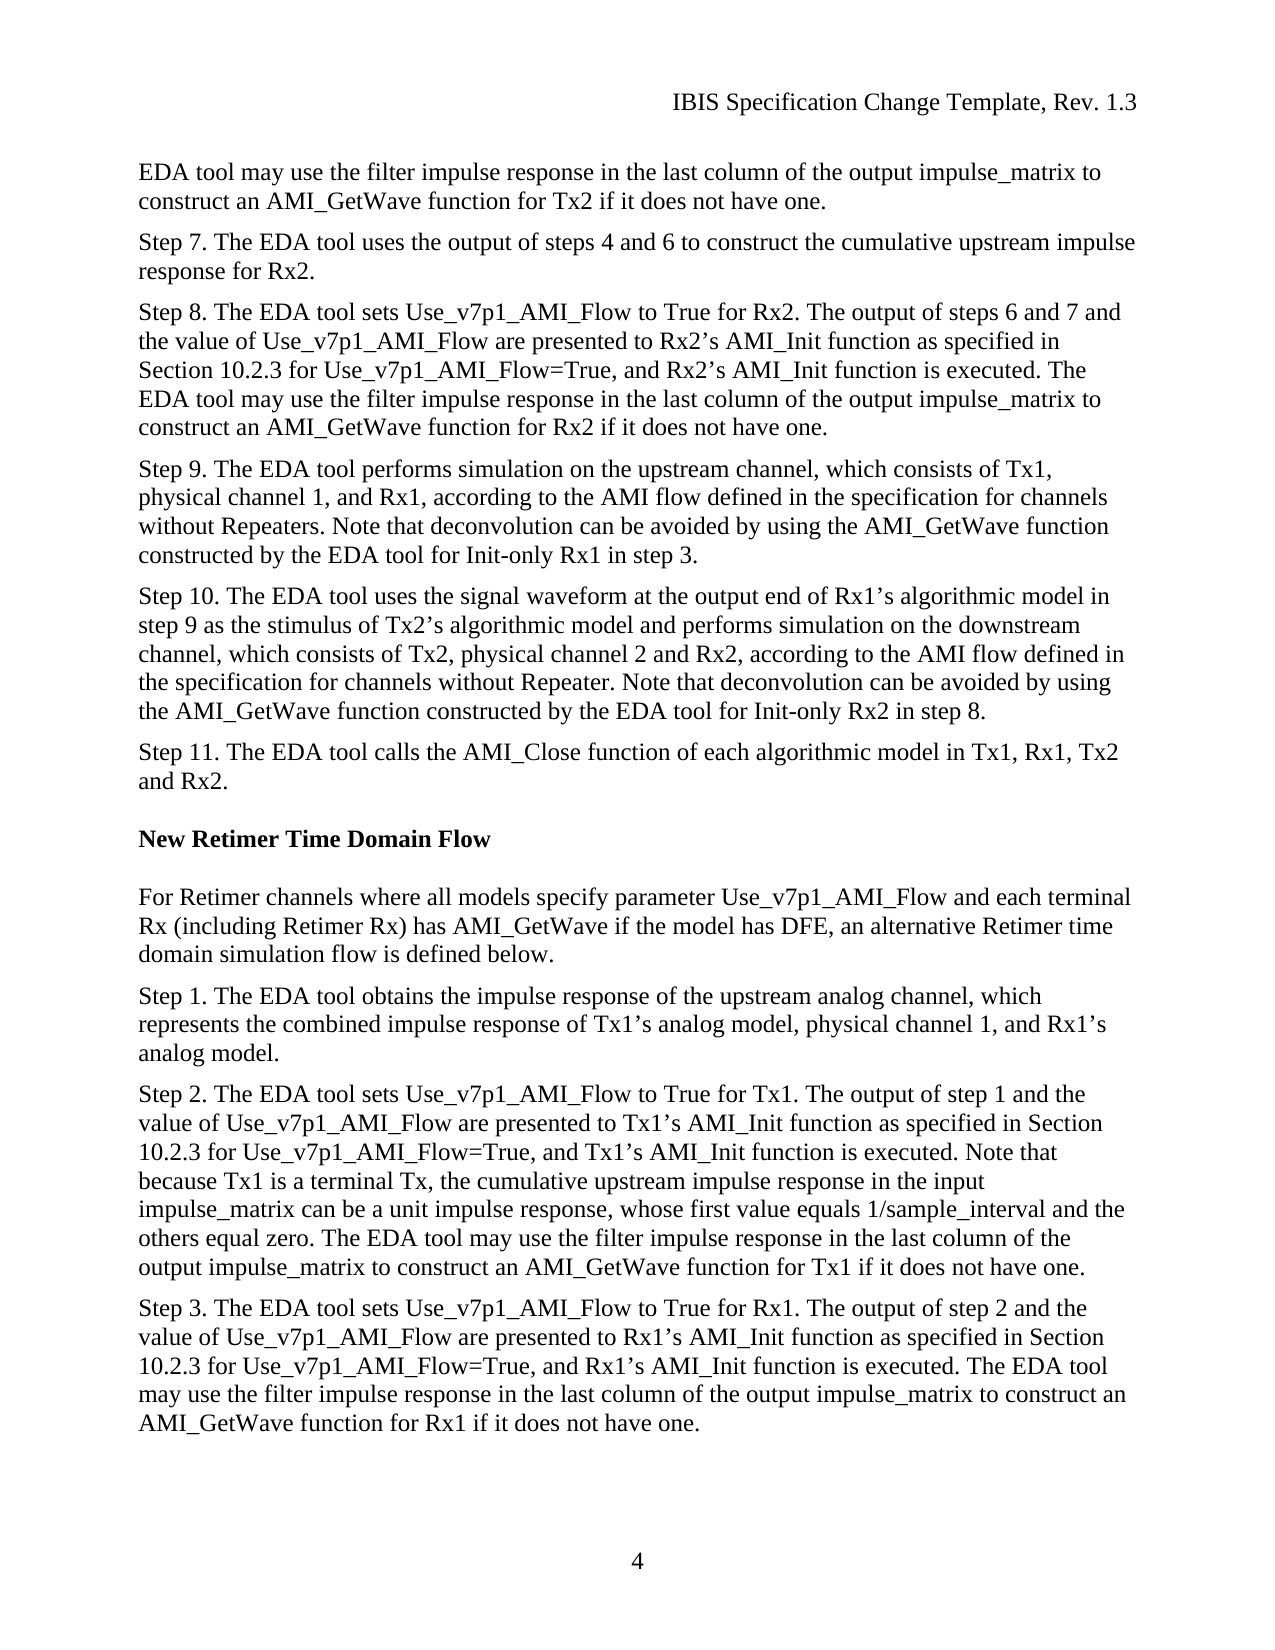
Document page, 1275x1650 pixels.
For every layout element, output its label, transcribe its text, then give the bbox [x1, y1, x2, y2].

text New Retimer Time Domain Flow [138, 824, 1137, 853]
text Step 7. The EDA tool uses the output of steps 4 and 6 to construct the cumulative upstream impulse response for Rx2. [138, 227, 1137, 285]
text Step 1. The EDA tool obtains the impulse response of the upstream analog channel, which represents the combined impulse response of Tx1’s analog model, physical channel 1, and Rx1’s analog model. [138, 981, 1137, 1067]
text Step 3. The EDA tool sets Use_v7p1_AMI_Flow to True for Rx1. The output of step 2 and the value of Use_v7p1_AMI_Flow are presented to Rx1’s AMI_Init function as specified in Section 10.2.3 for Use_v7p1_AMI_Flow=True, and Rx1’s AMI_Init function is executed. The EDA tool may use the filter impulse response in the last column of the output impulse_matrix to construct an AMI_GetWave function for Rx1 if it does not have one. [138, 1293, 1137, 1437]
text Step 11. The EDA tool calls the AMI_Close function of each algorithmic model in Tx1, Rx1, Tx2 and Rx2. [138, 737, 1137, 795]
text For Retimer channels where all models specify parameter Use_v7p1_AMI_Flow and each terminal Rx (including Retimer Rx) has AMI_GetWave if the model has DFE, an alternative Retimer time domain simulation flow is defined below. [138, 882, 1137, 968]
text Step 9. The EDA tool performs simulation on the upstream channel, which consists of Tx1, physical channel 1, and Rx1, according to the AMI flow defined in the specification for channels without Repeaters. Note that deconvolution can be avoided by using the AMI_GetWave function constructed by the EDA tool for Init-only Rx1 in step 3. [138, 454, 1137, 569]
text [138, 157, 1137, 215]
text Step 2. The EDA tool sets Use_v7p1_AMI_Flow to True for Tx1. The output of step 1 and the value of Use_v7p1_AMI_Flow are presented to Tx1’s AMI_Init function as specified in Section 10.2.3 for Use_v7p1_AMI_Flow=True, and Tx1’s AMI_Init function is executed. Note that because Tx1 is a terminal Tx, the cumulative upstream impulse response in the input impulse_matrix can be a unit impulse response, whose first value equals 1/sample_interval and the others equal zero. The EDA tool may use the filter impulse response in the last column of the output impulse_matrix to construct an AMI_GetWave function for Tx1 if it does not have one. [138, 1079, 1137, 1281]
text Step 8. The EDA tool sets Use_v7p1_AMI_Flow to True for Rx2. The output of steps 6 and 7 and the value of Use_v7p1_AMI_Flow are presented to Rx2’s AMI_Init function as specified in Section 10.2.3 for Use_v7p1_AMI_Flow=True, and Rx2’s AMI_Init function is executed. The EDA tool may use the filter impulse response in the last column of the output impulse_matrix to construct an AMI_GetWave function for Rx2 if it does not have one. [138, 297, 1137, 441]
text Step 10. The EDA tool uses the signal waveform at the output end of Rx1’s algorithmic model in step 9 as the stimulus of Tx2’s algorithmic model and performs simulation on the downstream channel, which consists of Tx2, physical channel 2 and Rx2, according to the AMI flow defined in the specification for channels without Repeater. Note that deconvolution can be avoided by using the AMI_GetWave function constructed by the EDA tool for Init-only Rx2 in step 8. [138, 581, 1137, 725]
